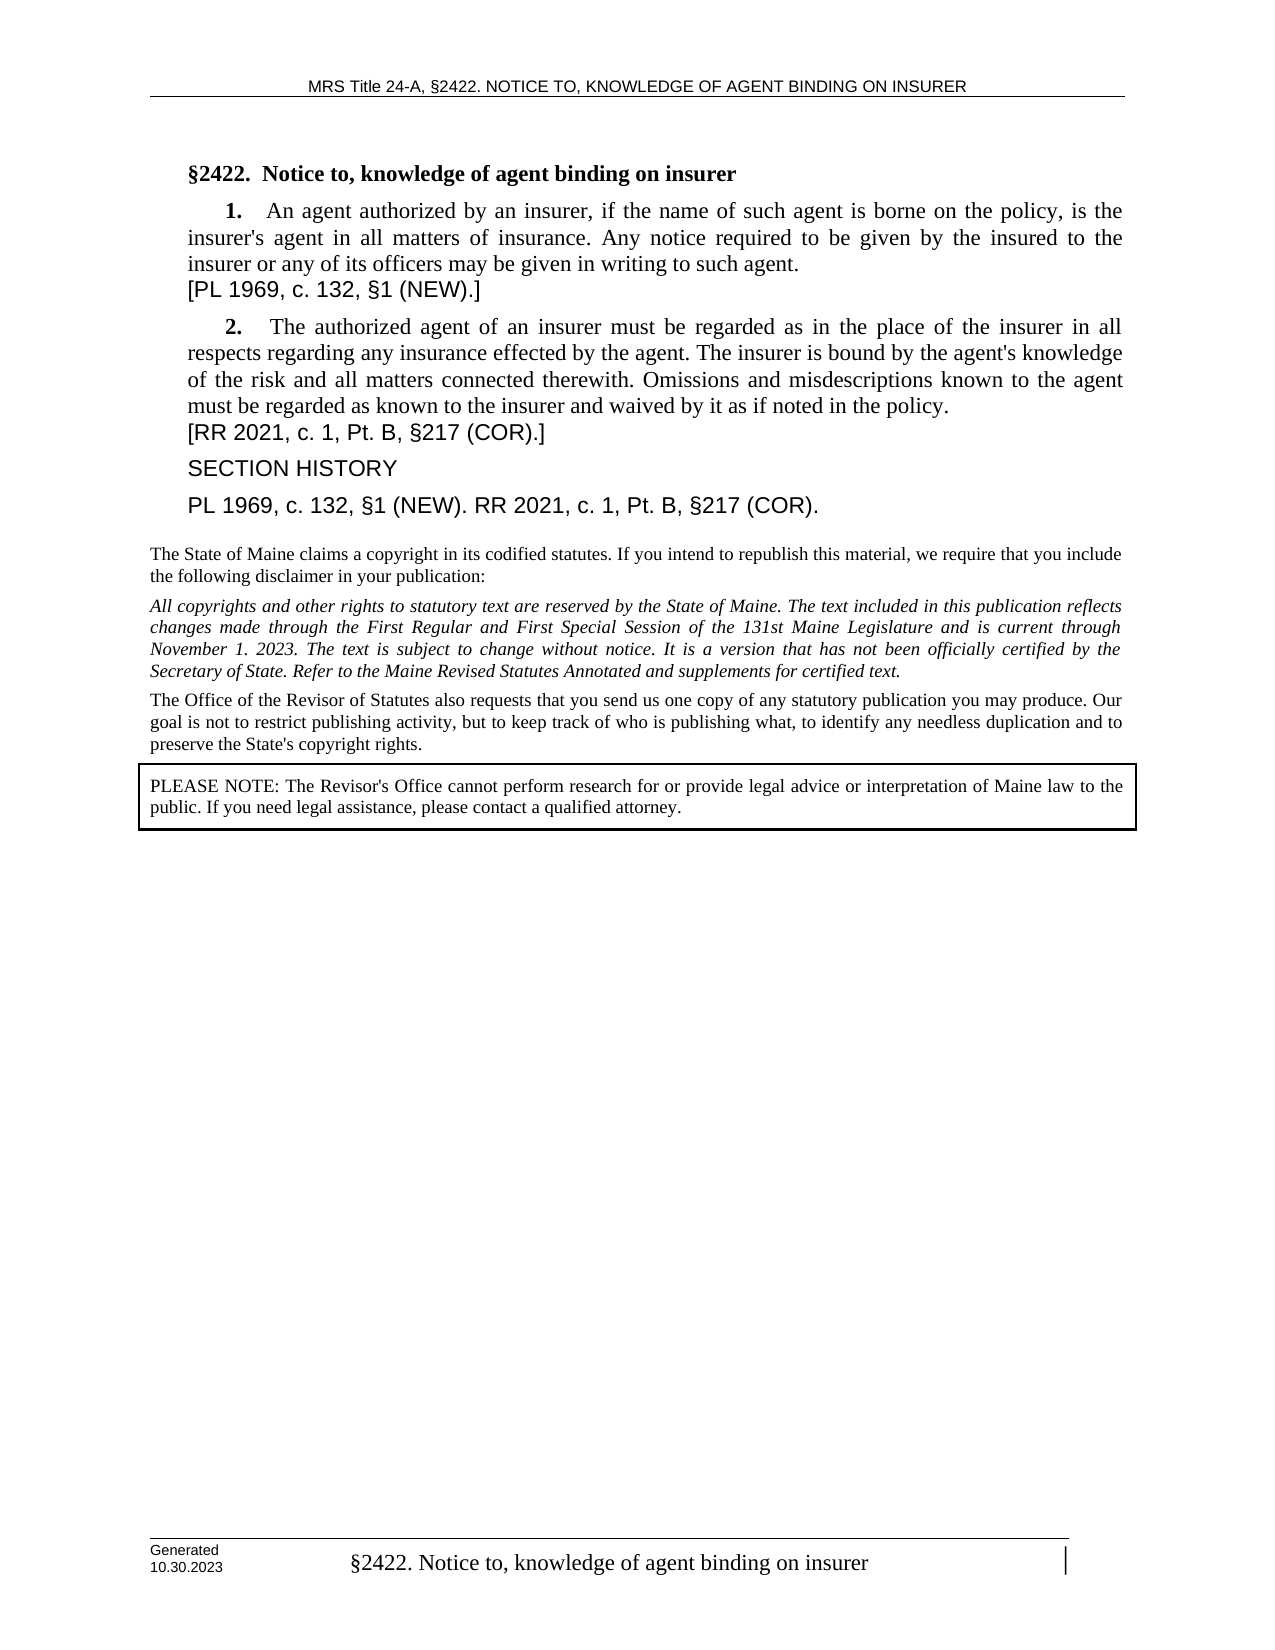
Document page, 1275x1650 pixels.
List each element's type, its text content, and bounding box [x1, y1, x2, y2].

text PL 1969, c. 132, §1 (NEW). RR 2021, c. 1, Pt. B, §217 (COR). [187, 492, 1125, 518]
text 2. The authorized agent of an insurer must be regarded as in the place of the insurer in all respects regarding any insurance effected by the agent. The insurer is bound by the agent's knowledge of the risk and all matters connected therewith. Omissions and misdescriptions known to the agent must be regarded as known to the insurer and waived by it as if noted in the policy. [187, 313, 1125, 418]
text [PL 1969, c. 132, §1 (NEW).] [187, 276, 1125, 303]
text §2422. Notice to, knowledge of agent binding on insurer [187, 160, 1125, 187]
text PLEASE NOTE: The Revisor's Office cannot perform research for or provide legal advice or interpretation of Maine law to the public. If you need legal assistance, please contact a qualified attorney. [140, 765, 1135, 828]
text The State of Maine claims a copyright in its codified statutes. If you intend to republish this material, we require that you include the following disclaimer in your publication: [150, 543, 1125, 586]
text All copyrights and other rights to statutory text are reserved by the State of Maine. The text included in this publication reflects changes made through the First Regular and First Special Session of the 131st Maine Legislature and is current through November 1. 2023 . The text is subject to change without notice. It is a version that has not been officially certified by the Secretary of State. Refer to the Maine Revised Statutes Annotated and supplements for certified text. [150, 595, 1125, 681]
text 1. An agent authorized by an insurer, if the name of such agent is borne on the policy, is the insurer's agent in all matters of insurance. Any notice required to be given by the insured to the insurer or any of its officers may be given in writing to such agent. [187, 197, 1125, 276]
text [RR 2021, c. 1, Pt. B, §217 (COR).] [187, 418, 1125, 445]
text SECTION HISTORY [187, 455, 1125, 482]
text The Office of the Revisor of Statutes also requests that you send us one copy of any statutory publication you may produce. Our goal is not to restrict publishing activity, but to keep track of who is publishing what, to identify any needless duplication and to preserve the State's copyright rights. [150, 689, 1125, 754]
